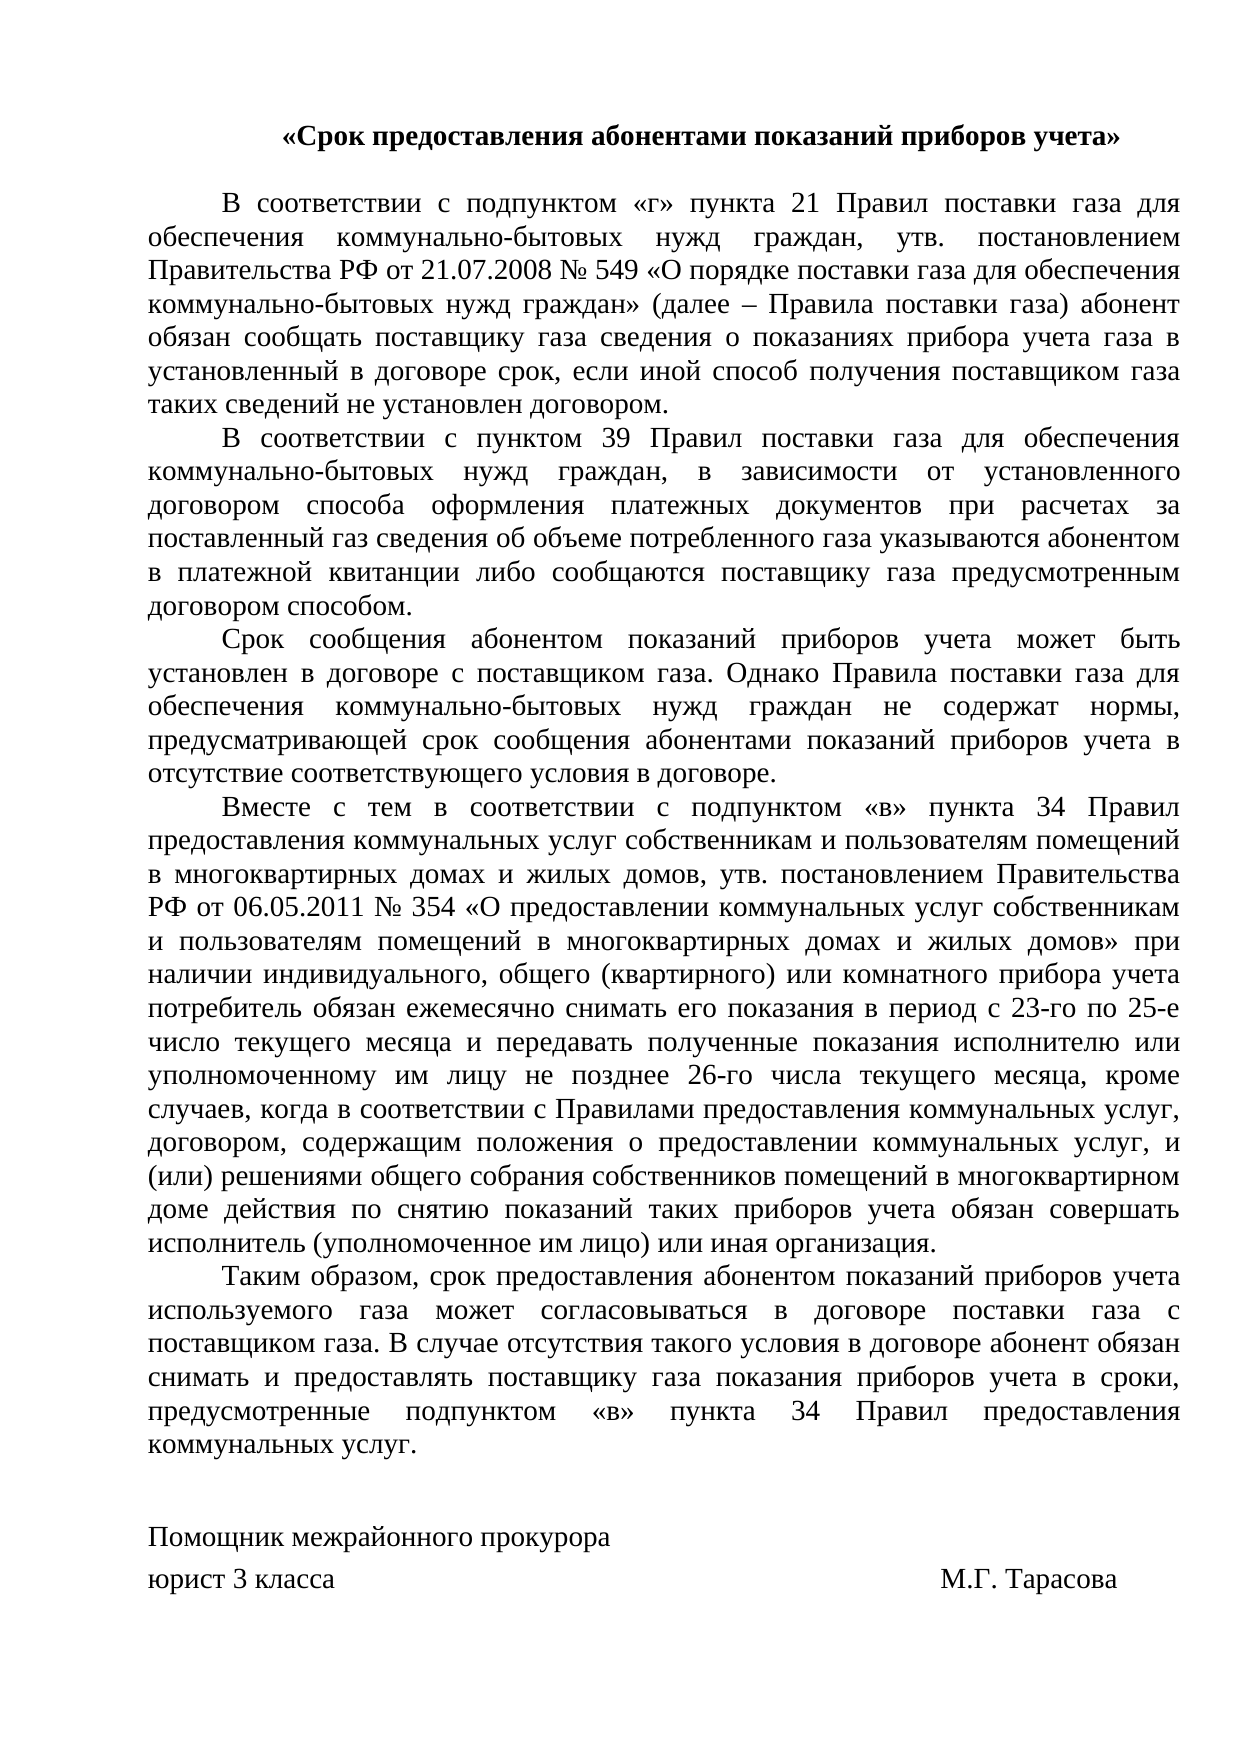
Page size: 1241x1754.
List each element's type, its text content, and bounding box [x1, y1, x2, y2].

text юрист 3 класса М.Г. Тарасова [148, 1568, 1181, 1593]
text В соответствии с подпунктом «г» пункта 21 Правил поставки газа для обеспечения коммунально-бытовых нужд граждан, утв. постановлением Правительства РФ от 21.07.2008 № 549 «О порядке поставки газа для обеспечения коммунально-бытовых нужд граждан» (далее – Правила поставки газа) абонент обязан сообщать поставщику газа сведения о показаниях прибора учета газа в установленный в договоре срок, если иной способ получения поставщиком газа таких сведений не установлен договором. [148, 185, 1181, 420]
text Таким образом, срок предоставления абонентом показаний приборов учета используемого газа может согласовываться в договоре поставки газа с поставщиком газа. В случае отсутствия такого условия в договоре абонент обязан снимать и предоставлять поставщику газа показания приборов учета в сроки, предусмотренные подпунктом «в» пункта 34 Правил предоставления коммунальных услуг. [148, 1258, 1181, 1460]
text Срок сообщения абонентом показаний приборов учета может быть установлен в договоре с поставщиком газа. Однако Правила поставки газа для обеспечения коммунально-бытовых нужд граждан не содержат нормы, предусматривающей срок сообщения абонентами показаний приборов учета в отсутствие соответствующего условия в договоре. [148, 621, 1181, 789]
text Помощник межрайонного прокурора [148, 1527, 1181, 1552]
text Вместе с тем в соответствии с подпунктом «в» пункта 34 Правил предоставления коммунальных услуг собственникам и пользователям помещений в многоквартирных домах и жилых домов, утв. постановлением Правительства РФ от 06.05.2011 № 354 «О предоставлении коммунальных услуг собственникам и пользователям помещений в многоквартирных домах и жилых домов» при наличии индивидуального, общего (квартирного) или комнатного прибора учета потребитель обязан ежемесячно снимать его показания в период с 23-го по 25-е число текущего месяца и передавать полученные показания исполнителю или уполномоченному им лицу не позднее 26-го числа текущего месяца, кроме случаев, когда в соответствии с Правилами предоставления коммунальных услуг, договором, содержащим положения о предоставлении коммунальных услуг, и (или) решениями общего собрания собственников помещений в многоквартирном доме действия по снятию показаний таких приборов учета обязан совершать исполнитель (уполномоченное им лицо) или иная организация. [148, 789, 1181, 1258]
text «Срок предоставления абонентами показаний приборов учета» [148, 118, 1181, 152]
text В соответствии с пунктом 39 Правил поставки газа для обеспечения коммунально-бытовых нужд граждан, в зависимости от установленного договором способа оформления платежных документов при расчетах за поставленный газ сведения об объеме потребленного газа указываются абонентом в платежной квитанции либо сообщаются поставщику газа предусмотренным договором способом. [148, 420, 1181, 621]
